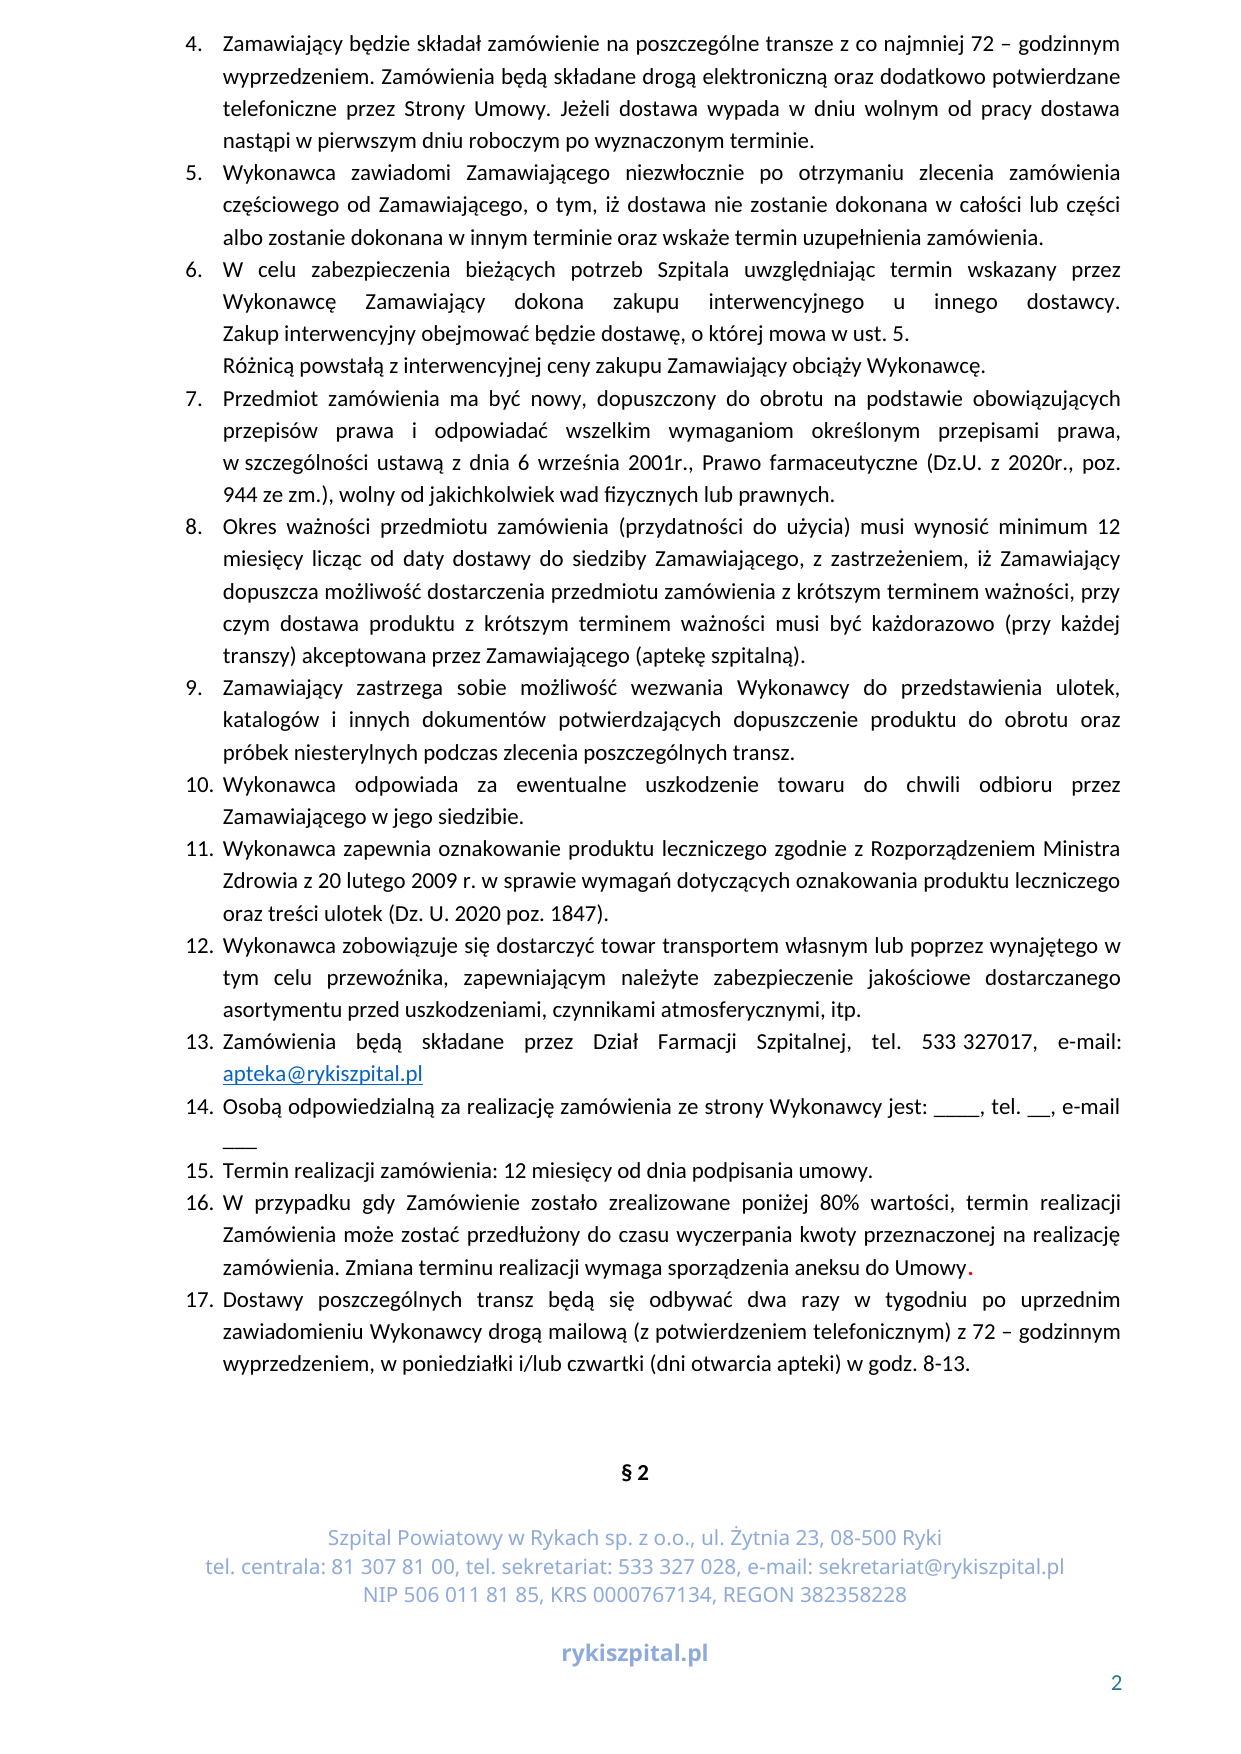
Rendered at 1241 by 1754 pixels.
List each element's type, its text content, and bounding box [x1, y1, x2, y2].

list Wykonawca zobowiązuje się dostarczyć towar transportem własnym lub poprzez wynajętego w tym celu przewoźnika, zapewniającym należyte zabezpieczenie jakościowe dostarczanego asortymentu przed uszkodzeniami, czynnikami atmosferycznymi, itp. [185, 931, 1122, 1023]
list Zamówienia będą składane przez Dział Farmacji Szpitalnej, tel. 533 327017, e-mail: apteka@rykiszpital.pl [185, 1027, 1122, 1088]
list Wykonawca zapewnia oznakowanie produktu leczniczego zgodnie z Rozporządzeniem Ministra Zdrowia z 20 lutego 2009 r. w sprawie wymagań dotyczących oznakowania produktu leczniczego oraz treści ulotek (Dz. U. 2020 poz. 1847). [185, 834, 1122, 927]
list Przedmiot zamówienia ma być nowy, dopuszczony do obrotu na podstawie obowiązujących przepisów prawa i odpowiadać wszelkim wymaganiom określonym przepisami prawa, w szczególności ustawą z dnia 6 września 2001r., Prawo farmaceutyczne (Dz.U. z 2020r., poz. 944 ze zm.), wolny od jakichkolwiek wad fizycznych lub prawnych. [185, 384, 1122, 508]
list Wykonawca odpowiada za ewentualne uszkodzenie towaru do chwili odbioru przez Zamawiającego w jego siedzibie. [185, 770, 1122, 830]
text § 2 [148, 1458, 1122, 1486]
list W celu zabezpieczenia bieżących potrzeb Szpitala uwzględniając termin wskazany przez Wykonawcę Zamawiający dokona zakupu interwencyjnego u innego dostawcy. Zakup interwencyjny obejmować będzie dostawę, o której mowa w ust. 5. [185, 255, 1122, 347]
list Zamawiający zastrzega sobie możliwość wezwania Wykonawcy do przedstawienia ulotek, katalogów i innych dokumentów potwierdzających dopuszczenie produktu do obrotu oraz próbek niesterylnych podczas zlecenia poszczególnych transz. [185, 673, 1122, 766]
list Różnicą powstałą z interwencyjnej ceny zakupu Zamawiający obciąży Wykonawcę. [223, 351, 1122, 379]
list Okres ważności przedmiotu zamówienia (przydatności do użycia) musi wynosić minimum 12 miesięcy licząc od daty dostawy do siedziby Zamawiającego, z zastrzeżeniem, iż Zamawiający dopuszcza możliwość dostarczenia przedmiotu zamówienia z krótszym terminem ważności, przy czym dostawa produktu z krótszym terminem ważności musi być każdorazowo (przy każdej transzy) akceptowana przez Zamawiającego (aptekę szpitalną). [185, 512, 1122, 669]
list Zamawiający będzie składał zamówienie na poszczególne transze z co najmniej 72 – godzinnym wyprzedzeniem. Zamówienia będą składane drogą elektroniczną oraz dodatkowo potwierdzane telefoniczne przez Strony Umowy. Jeżeli dostawa wypada w dniu wolnym od pracy dostawa nastąpi w pierwszym dniu roboczym po wyznaczonym terminie. [185, 29, 1122, 154]
list Dostawy poszczególnych transz będą się odbywać dwa razy w tygodniu po uprzednim zawiadomieniu Wykonawcy drogą mailową (z potwierdzeniem telefonicznym) z 72 – godzinnym wyprzedzeniem, w poniedziałki i/lub czwartki (dni otwarcia apteki) w godz. 8-13. [185, 1285, 1122, 1377]
list Osobą odpowiedzialną za realizację zamówienia ze strony Wykonawcy jest: ____, tel. __, e-mail ___ [185, 1092, 1122, 1152]
list Wykonawca zawiadomi Zamawiającego niezwłocznie po otrzymaniu zlecenia zamówienia częściowego od Zamawiającego, o tym, iż dostawa nie zostanie dokonana w całości lub części albo zostanie dokonana w innym terminie oraz wskaże termin uzupełnienia zamówienia. [185, 158, 1122, 251]
list Termin realizacji zamówienia: 12 miesięcy od dnia podpisania umowy. [185, 1156, 1122, 1184]
list W przypadku gdy Zamówienie zostało zrealizowane poniżej 80% wartości, termin realizacji Zamówienia może zostać przedłużony do czasu wyczerpania kwoty przeznaczonej na realizację zamówienia. Zmiana terminu realizacji wymaga sporządzenia aneksu do Umowy. [185, 1188, 1122, 1281]
